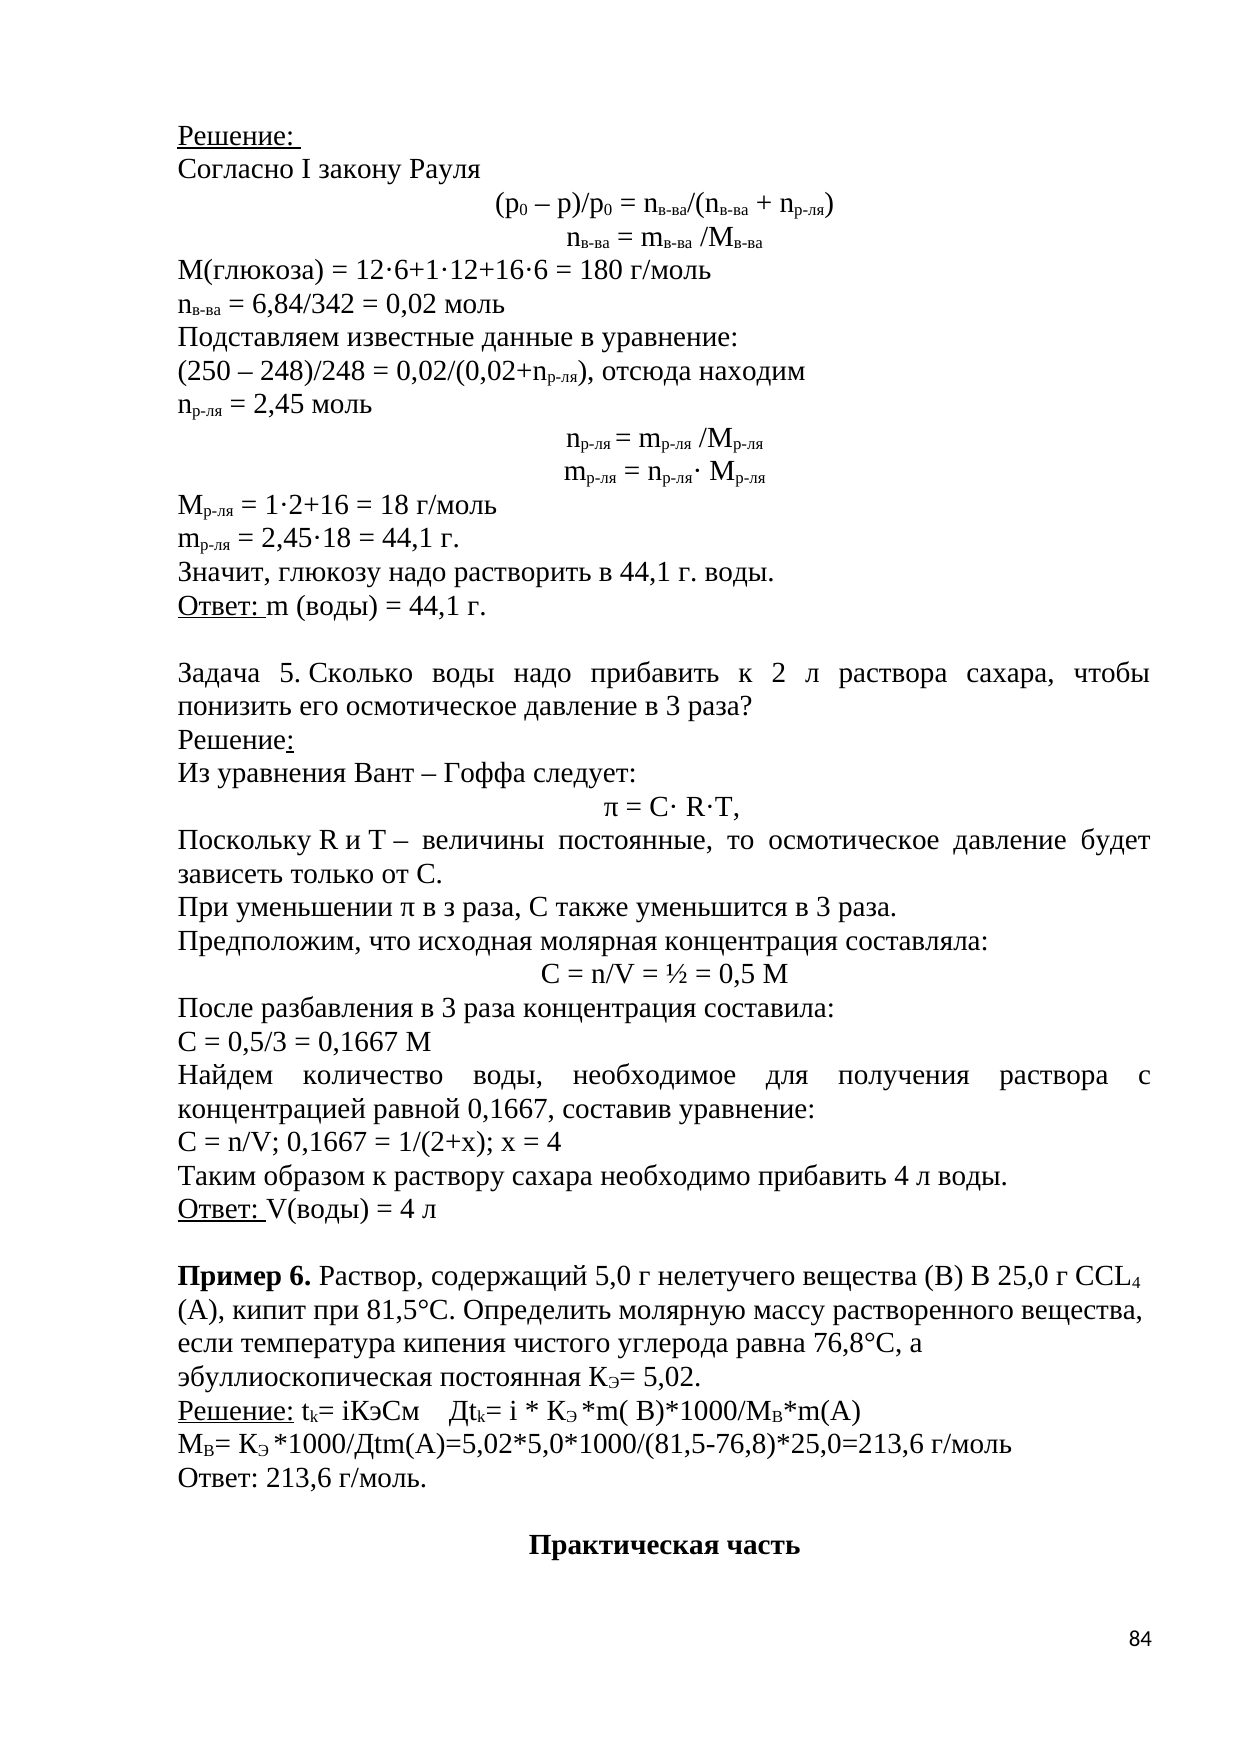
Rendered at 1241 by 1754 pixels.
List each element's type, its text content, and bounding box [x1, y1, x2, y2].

text M(глюкоза) = 12·6+1·12+16·6 = 180 г/моль [177, 252, 1152, 286]
text nр-ля = 2,45 моль [177, 386, 1152, 420]
text С = n/V = ½ = 0,5 М [177, 957, 1152, 990]
text Таким образом к раствору сахара необходимо прибавить 4 л воды. [177, 1158, 1152, 1191]
text Решение: tk= iКэСм Дtk= i * КЭ *m( B)*1000/МВ*m(A) [177, 1393, 1152, 1426]
text Ответ: m (воды) = 44,1 г. [177, 588, 1152, 621]
text mр-ля = 2,45·18 = 44,1 г. [177, 521, 1152, 554]
text π = C· R·T, [177, 789, 1152, 822]
text С = n/V; 0,1667 = 1/(2+х); х = 4 [177, 1124, 1152, 1158]
text nв-ва = 6,84/342 = 0,02 моль [177, 286, 1152, 319]
text С = 0,5/3 = 0,1667 М [177, 1024, 1152, 1057]
text Решение: [177, 722, 1152, 755]
text После разбавления в 3 раза концентрация составила: [177, 990, 1152, 1024]
text Mр-ля = 1·2+16 = 18 г/моль [177, 487, 1152, 521]
text Найдем количество воды, необходимое для получения раствора с концентрацией равной 0,1667, составив уравнение: [177, 1057, 1152, 1124]
text МВ= КЭ *1000/Дtm(A)=5,02*5,0*1000/(81,5-76,8)*25,0=213,6 г/моль [177, 1426, 1152, 1460]
text Значит, глюкозу надо растворить в 44,1 г. воды. [177, 554, 1152, 588]
text Согласно I закону Рауля [177, 152, 1152, 185]
text Ответ: 213,6 г/моль. [177, 1460, 1152, 1493]
text Пример 6. Раствор, содержащий 5,0 г нелетучего вещества (B) В 25,0 г CCL4 (А), кипит при 81,5°С. Определить молярную массу растворенного вещества, если температура кипения чистого углерода равна 76,8°С, а эбуллиоскопическая постоянная КЭ= 5,02. [177, 1258, 1152, 1393]
text mр-ля = nр-ля· Mр-ля [177, 453, 1152, 487]
text (p0 – p)/p0 = nв-ва/(nв-ва + nр-ля) [177, 185, 1152, 219]
text Ответ: V(воды) = 4 л [177, 1191, 1152, 1225]
text Решение: [177, 118, 1152, 152]
text Поскольку R и T – величины постоянные, то осмотическое давление будет зависеть только от С. [177, 822, 1152, 889]
text nр-ля = mр-ля /Mр-ля [177, 420, 1152, 453]
text При уменьшении π в з раза, С также уменьшится в 3 раза. [177, 889, 1152, 923]
text Подставляем известные данные в уравнение: [177, 319, 1152, 353]
text Из уравнения Вант – Гоффа следует: [177, 755, 1152, 789]
text Практическая часть [177, 1527, 1152, 1560]
text Задача 5. Сколько воды надо прибавить к 2 л раствора сахара, чтобы понизить его осмотическое давление в 3 раза? [177, 655, 1152, 722]
text nв-ва = mв-ва /Mв-ва [177, 219, 1152, 252]
text Предположим, что исходная молярная концентрация составляла: [177, 923, 1152, 957]
text (250 – 248)/248 = 0,02/(0,02+nр-ля), отсюда находим [177, 353, 1152, 386]
